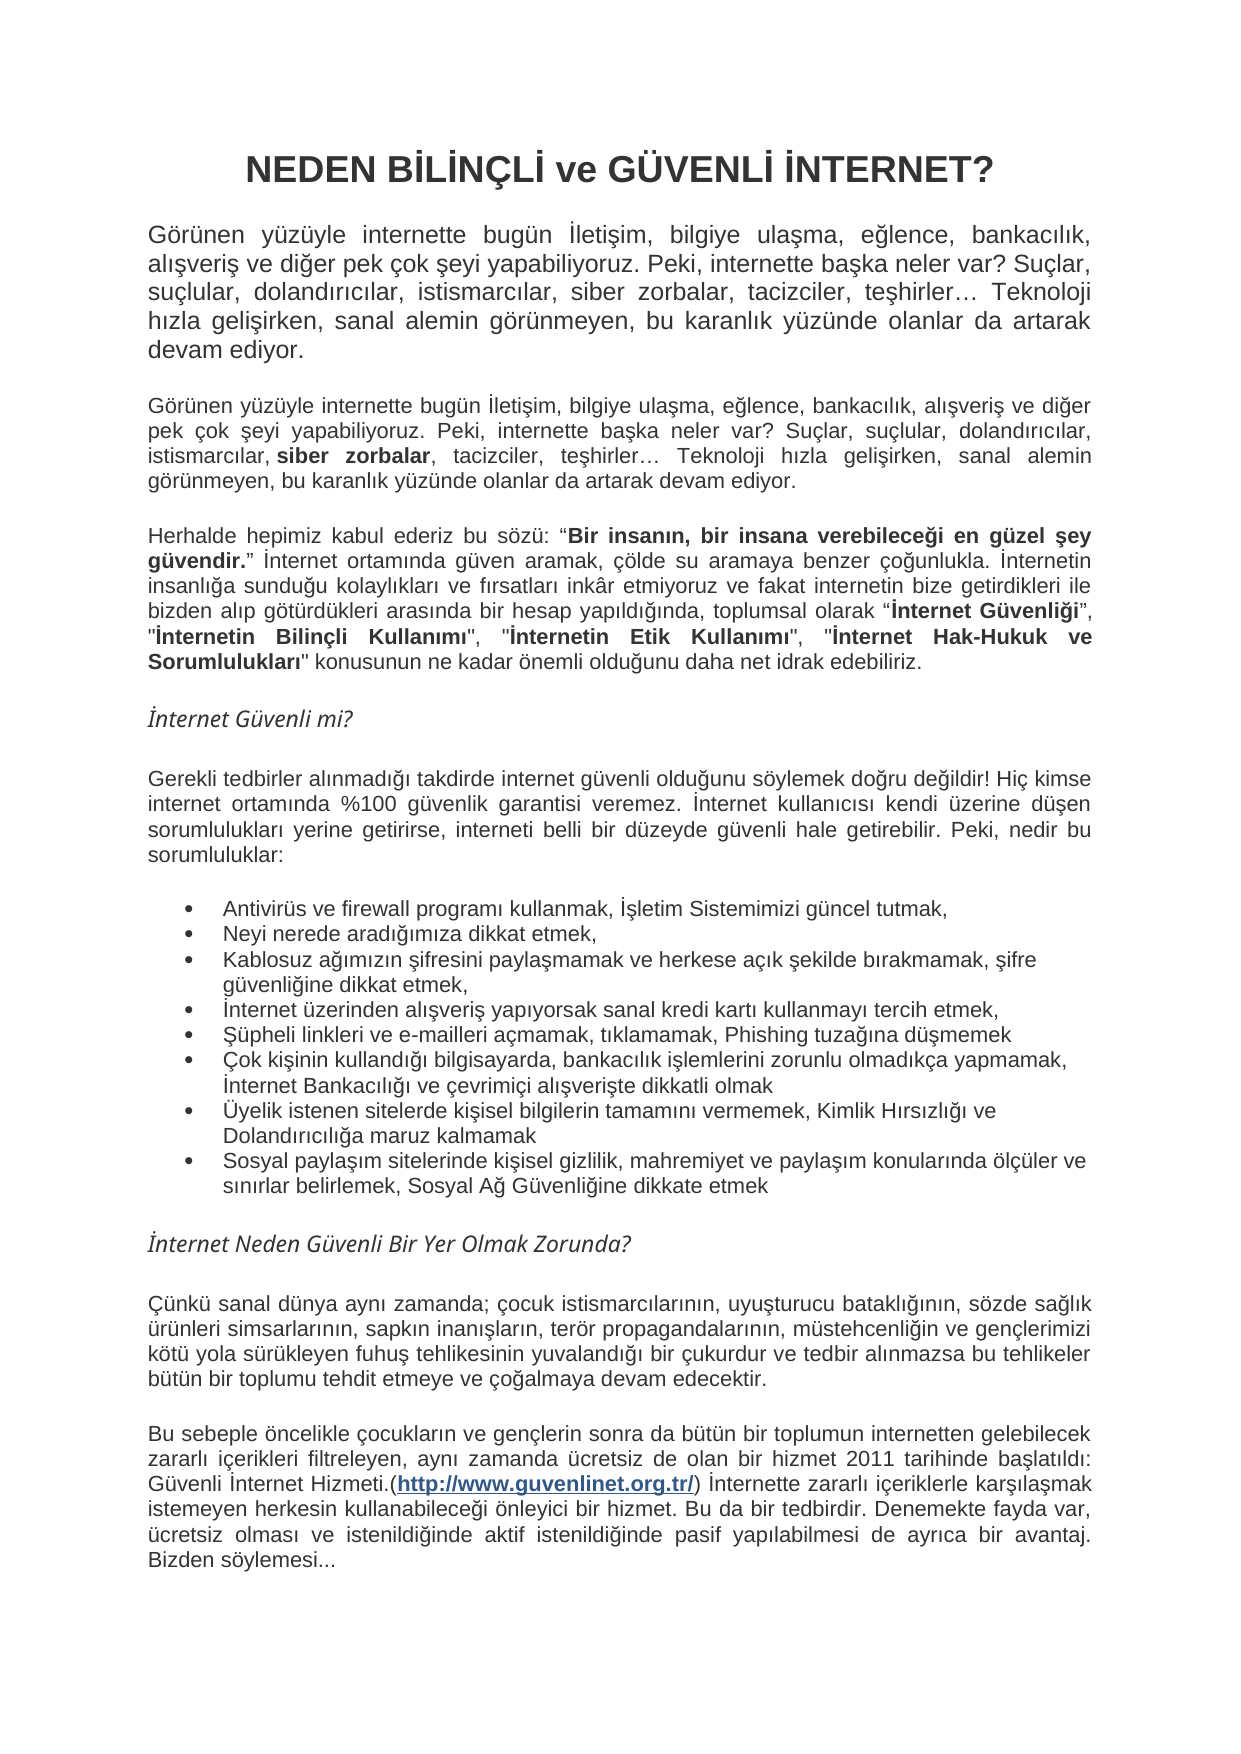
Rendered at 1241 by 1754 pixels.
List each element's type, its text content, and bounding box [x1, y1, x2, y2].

text Herhalde hepimiz kabul ederiz bu sözü: “Bir insanın, bir insana verebileceği en güzel şey güvendir.” İnternet ortamında güven aramak, çölde su aramaya benzer çoğunlukla. İnternetin insanlığa sunduğu kolaylıkları ve fırsatları inkâr etmiyoruz ve fakat internetin bize getirdikleri ile bizden alıp götürdükleri arasında bir hesap yapıldığında, toplumsal olarak “İnternet Güvenliği”, "İnternetin Bilinçli Kullanımı", "İnternetin Etik Kullanımı", "İnternet Hak-Hukuk ve Sorumlulukları" konusunun ne kadar önemli olduğunu daha net idrak edebiliriz. [148, 523, 1093, 674]
list İnternet üzerinden alışveriş yapıyorsak sanal kredi kartı kullanmayı tercih etmek, [185, 997, 1093, 1022]
list Sosyal paylaşım sitelerinde kişisel gizlilik, mahremiyet ve paylaşım konularında ölçüler ve sınırlar belirlemek, Sosyal Ağ Güvenliğine dikkate etmek [185, 1148, 1093, 1199]
text Çünkü sanal dünya aynı zamanda; çocuk istismarcılarının, uyuşturucu bataklığının, sözde sağlık ürünleri simsarlarının, sapkın inanışların, terör propagandalarının, müstehcenliğin ve gençlerimizi kötü yola sürükleyen fuhuş tehlikesinin yuvalandığı bir çukurdur ve tedbir alınmazsa bu tehlikeler bütün bir toplumu tehdit etmeye ve çoğalmaya devam edecektir. [148, 1291, 1093, 1392]
list Kablosuz ağımızın şifresini paylaşmamak ve herkese açık şekilde bırakmamak, şifre güvenliğine dikkat etmek, [185, 947, 1093, 997]
list Şüpheli linkleri ve e-mailleri açmamak, tıklamamak, Phishing tuzağına düşmemek [185, 1022, 1093, 1047]
text Bu sebeple öncelikle çocukların ve gençlerin sonra da bütün bir toplumun internetten gelebilecek zararlı içerikleri filtreleyen, aynı zamanda ücretsiz de olan bir hizmet 2011 tarihinde başlatıldı: Güvenli İnternet Hizmeti.(http://www.guvenlinet.org.tr/) İnternette zararlı içeriklerle karşılaşmak istemeyen herkesin kullanabileceği önleyici bir hizmet. Bu da bir tedbirdir. Denemekte fayda var, ücretsiz olması ve istenildiğinde aktif istenildiğinde pasif yapılabilmesi de ayrıca bir avantaj. Bizden söylemesi... [148, 1421, 1093, 1572]
list Antivirüs ve firewall programı kullanmak, İşletim Sistemimizi güncel tutmak, [185, 896, 1093, 921]
list Neyi nerede aradığımıza dikkat etmek, [185, 921, 1093, 947]
subtitle İnternet Güvenli mi? [148, 703, 1093, 734]
subtitle NEDEN BİLİNÇLİ ve GÜVENLİ İNTERNET? [148, 148, 1093, 191]
text Görünen yüzüyle internette bugün İletişim, bilgiye ulaşma, eğlence, bankacılık, alışveriş ve diğer pek çok şeyi yapabiliyoruz. Peki, internette başka neler var? Suçlar, suçlular, dolandırıcılar, istismarcılar, siber zorbalar, tacizciler, teşhirler… Teknoloji hızla gelişirken, sanal alemin görünmeyen, bu karanlık yüzünde olanlar da artarak devam ediyor. [148, 220, 1093, 364]
list Üyelik istenen sitelerde kişisel bilgilerin tamamını vermemek, Kimlik Hırsızlığı ve Dolandırıcılığa maruz kalmamak [185, 1098, 1093, 1148]
subtitle İnternet Neden Güvenli Bir Yer Olmak Zorunda? [148, 1228, 1093, 1259]
text Görünen yüzüyle internette bugün İletişim, bilgiye ulaşma, eğlence, bankacılık, alışveriş ve diğer pek çok şeyi yapabiliyoruz. Peki, internette başka neler var? Suçlar, suçlular, dolandırıcılar, istismarcılar, siber zorbalar, tacizciler, teşhirler… Teknoloji hızla gelişirken, sanal alemin görünmeyen, bu karanlık yüzünde olanlar da artarak devam ediyor. [148, 393, 1093, 494]
list Çok kişinin kullandığı bilgisayarda, bankacılık işlemlerini zorunlu olmadıkça yapmamak, İnternet Bankacılığı ve çevrimiçi alışverişte dikkatli olmak [185, 1047, 1093, 1098]
text Gerekli tedbirler alınmadığı takdirde internet güvenli olduğunu söylemek doğru değildir! Hiç kimse internet ortamında %100 güvenlik garantisi veremez. İnternet kullanıcısı kendi üzerine düşen sorumlulukları yerine getirirse, interneti belli bir düzeyde güvenli hale getirebilir. Peki, nedir bu sorumluluklar: [148, 766, 1093, 867]
